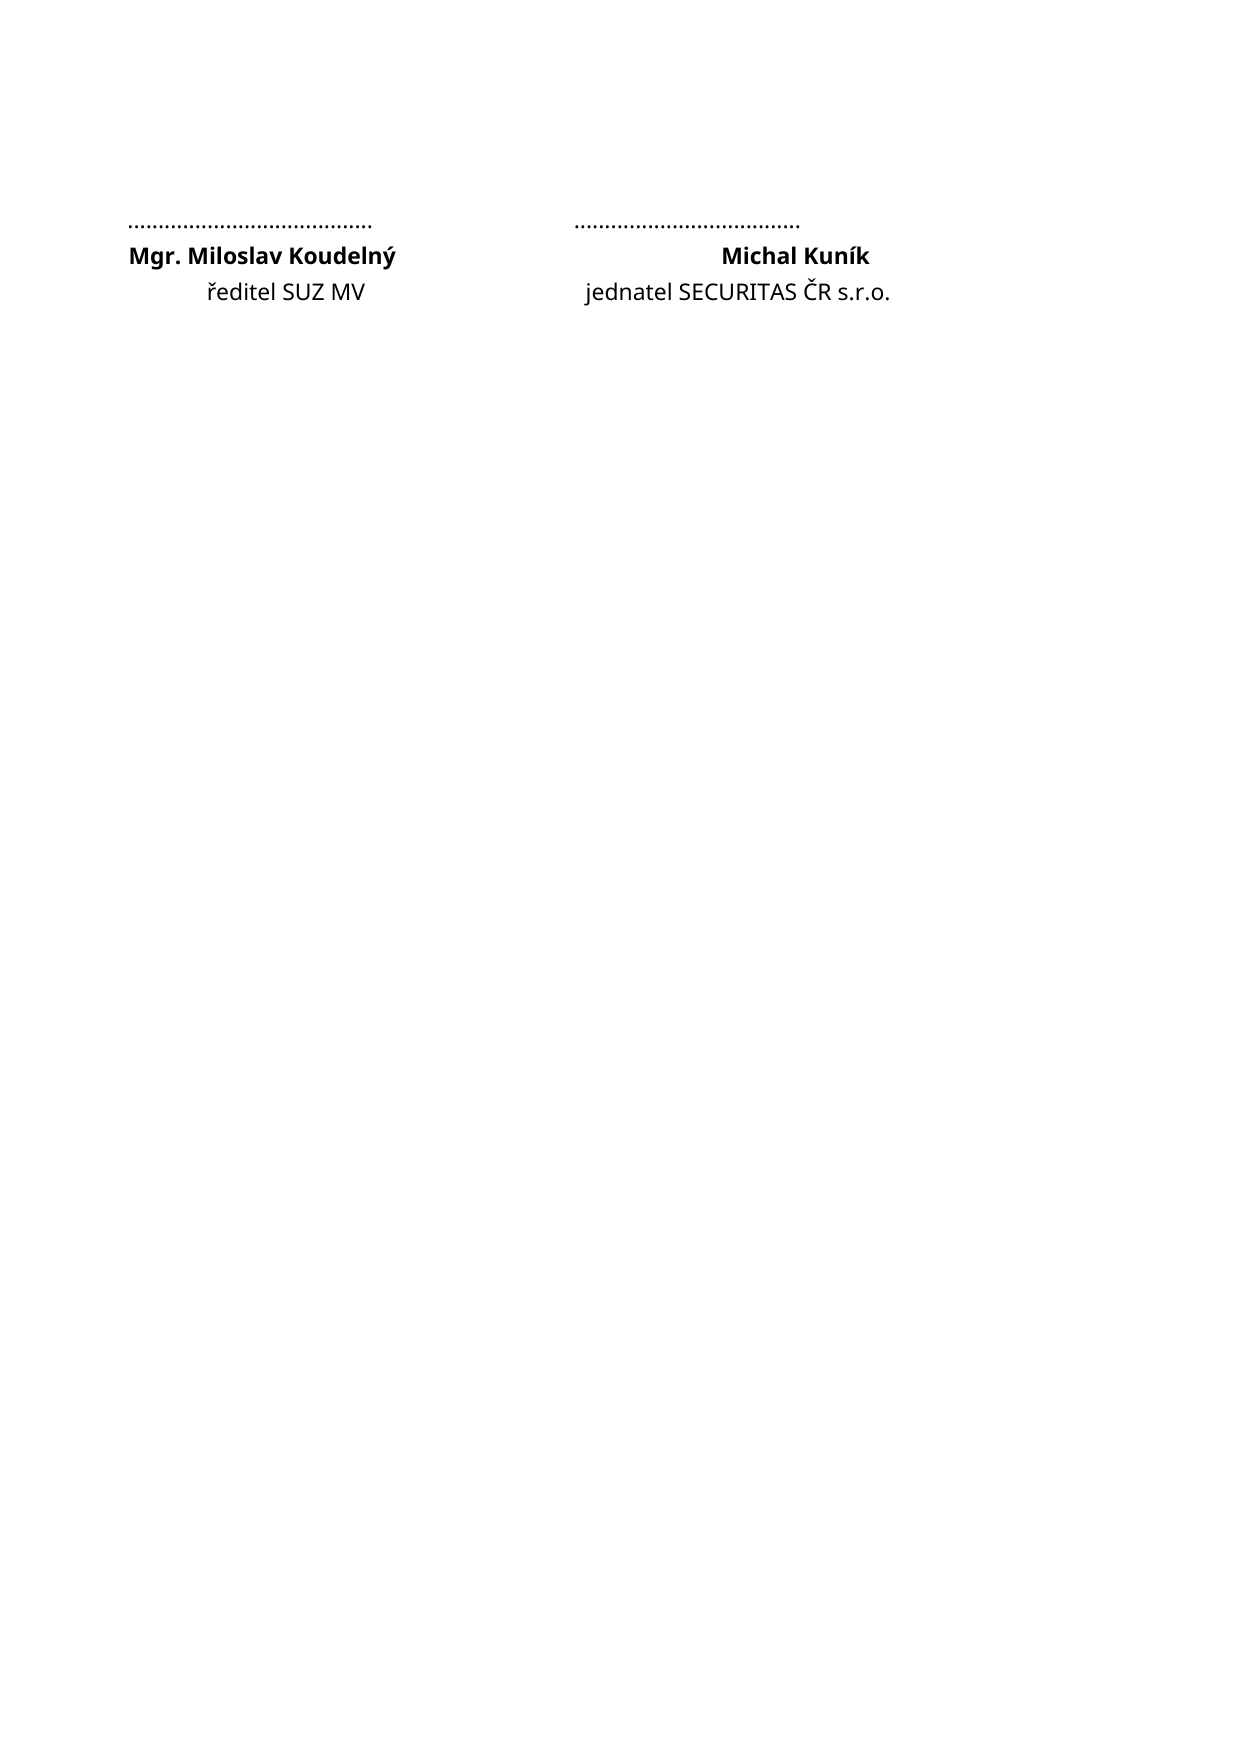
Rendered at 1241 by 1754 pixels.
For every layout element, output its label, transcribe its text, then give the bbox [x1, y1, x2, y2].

text ........................................ ..................................... [103, 204, 1093, 236]
text Mgr. Miloslav Koudelný Michal Kuník ředitel SUZ MV jednatel SECURITAS ČR s.r.o. [93, 240, 1093, 307]
